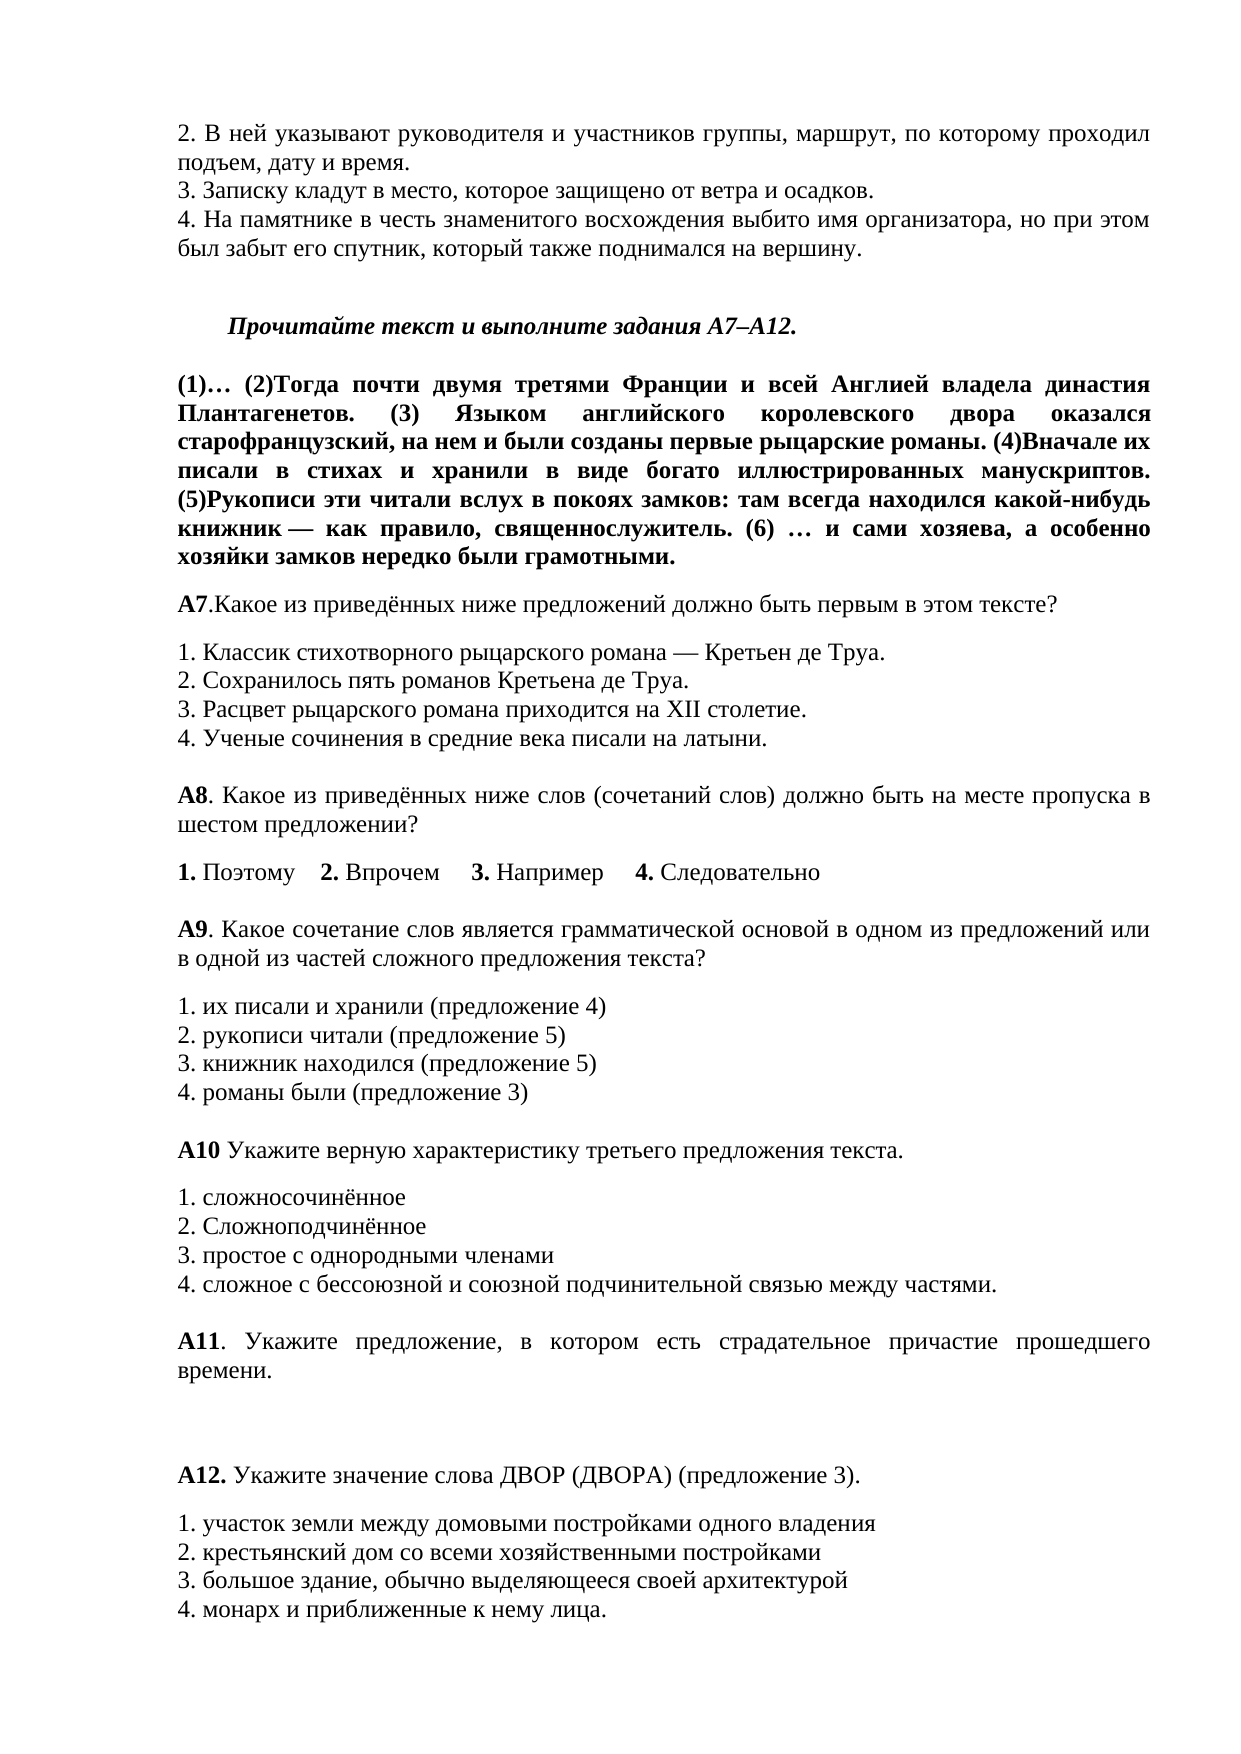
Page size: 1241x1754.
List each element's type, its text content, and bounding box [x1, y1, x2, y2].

text А7.Какое из приведённых ниже предложений должно быть первым в этом тексте? [177, 589, 1152, 618]
text 4. На памятнике в честь знаменитого восхождения выбито имя организатора, но при этом был забыт его спутник, который также поднимался на вершину. [177, 204, 1152, 262]
text 2. крестьянский дом со всеми хозяйственными постройками [177, 1537, 1152, 1565]
text 2. В ней указывают руководителя и участников группы, маршрут, по которому проходил подъем, дату и время. [177, 118, 1152, 176]
text 3. Записку кладут в место, которое защищено от ветра и осадков. [177, 176, 1152, 204]
text 1. Поэтому 2. Впрочем 3. Например 4. Следовательно [177, 857, 1152, 886]
text 4. монарх и приближенные к нему лица. [177, 1594, 1152, 1623]
text Прочитайте текст и выполните задания A7–A12. [177, 311, 1152, 340]
text 2. Сохранилось пять романов Кретьена де Труа. [177, 666, 1152, 694]
text А8. Какое из приведённых ниже слов (сочетаний слов) должно быть на месте пропуска в шестом предложении? [177, 781, 1152, 838]
text 3. простое с однородными членами [177, 1240, 1152, 1269]
text 1. Классик стихотворного рыцарского романа — Кретьен де Труа. [177, 637, 1152, 666]
text 1. сложносочинённое [177, 1182, 1152, 1211]
text (1)… (2)Тогда почти двумя третями Франции и всей Англией владела династия Плантагенетов. (3) Языком английского королевского двора оказался старофранцузский, на нем и были созданы первые рыцарские романы. (4)Вначале их писали в стихах и хранили в виде богато иллюстрированных манускриптов. (5)Рукописи эти читали вслух в покоях замков: там всегда находился какой-нибудь книжник — как правило, священнослужитель. (6) … и сами хозяева, а особенно хозяйки замков нередко были грамотными. [177, 369, 1152, 570]
text А11. Укажите предложение, в котором есть страдательное причастие прошедшего времени. [177, 1326, 1152, 1384]
text А9. Какое сочетание слов является грамматической основой в одном из предложений или в одной из частей сложного предложения текста? [177, 914, 1152, 972]
text А12. Укажите значение слова ДВОР (ДВОРА) (предложение 3). [177, 1460, 1152, 1489]
text 1. участок земли между домовыми постройками одного владения [177, 1508, 1152, 1537]
text А10 Укажите верную характеристику третьего предложения текста. [177, 1135, 1152, 1163]
text 2. рукописи читали (предложение 5) [177, 1020, 1152, 1048]
text 3. книжник находился (предложение 5) [177, 1048, 1152, 1077]
text 1. их писали и хранили (предложение 4) [177, 991, 1152, 1020]
text 4. сложное с бессоюзной и союзной подчинительной связью между частями. [177, 1269, 1152, 1297]
text 2. Сложноподчинённое [177, 1211, 1152, 1240]
text 3. Расцвет рыцарского романа приходится на XII столетие. [177, 694, 1152, 723]
text 4. Ученые сочинения в средние века писали на латыни. [177, 723, 1152, 752]
text 3. большое здание, обычно выделяющееся своей архитектурой [177, 1565, 1152, 1594]
text 4. романы были (предложение 3) [177, 1077, 1152, 1106]
